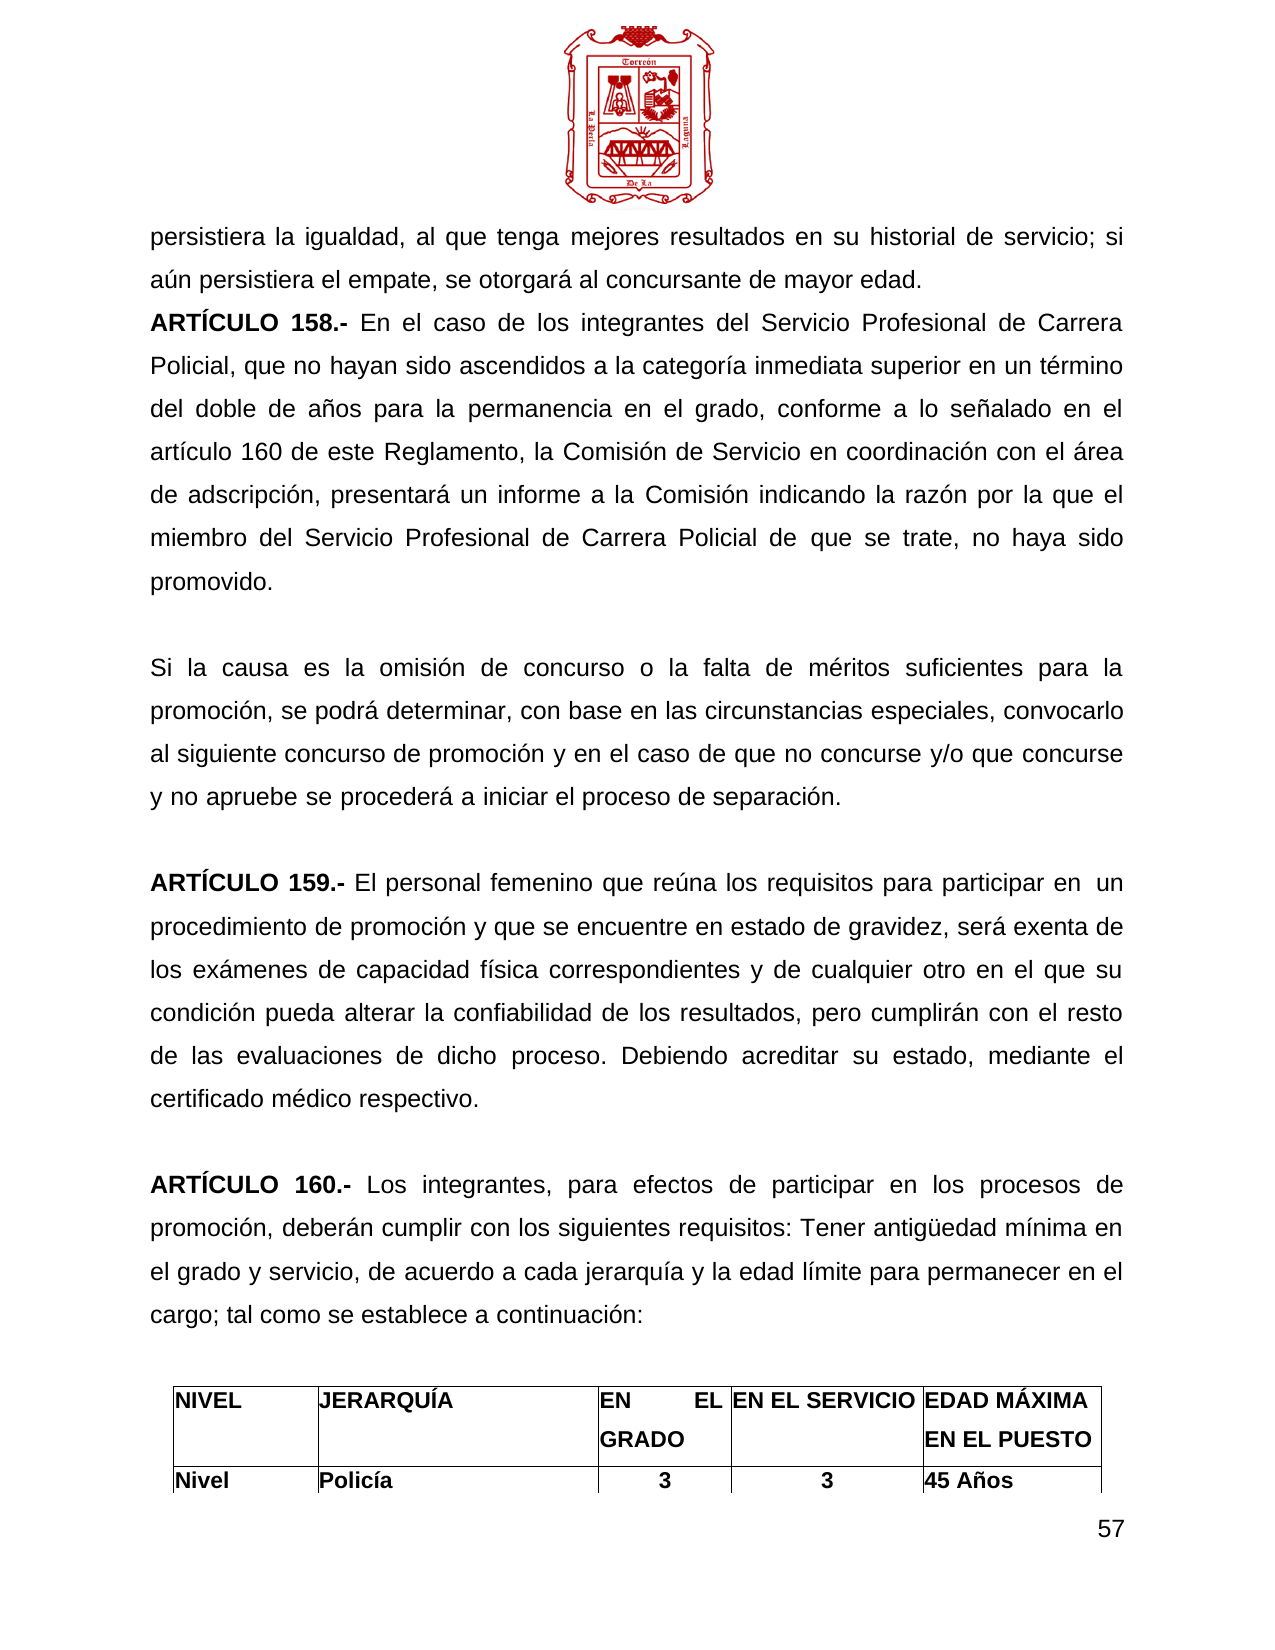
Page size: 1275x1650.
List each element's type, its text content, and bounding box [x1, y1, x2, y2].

picture [540, 20, 735, 210]
table_cell 3 [732, 1467, 923, 1493]
table_header EN EL GRADO [599, 1387, 731, 1466]
text ARTÍCULO 160.- Los integrantes, para efectos de participar en los procesos de promoción, deberán cumplir con los siguientes requisitos: Tener antigüedad mínima en el grado y servicio, de acuerdo a cada jerarquía y la edad límite para permanecer en el cargo; tal como se establece a continuación: [150, 1170, 1124, 1328]
table_header JERARQUÍA [319, 1387, 598, 1466]
text ARTÍCULO 159.- El personal femenino que reúna los requisitos para participar en un procedimiento de promoción y que se encuentre en estado de gravidez, será exenta de los exámenes de capacidad física correspondientes y de cualquier otro en el que su condición pueda alterar la confiabilidad de los resultados, pero cumplirán con el resto de las evaluaciones de dicho proceso. Debiendo acreditar su estado, mediante el certificado médico respectivo. [150, 868, 1124, 1113]
table_header NIVEL [174, 1387, 318, 1466]
text ARTÍCULO 158.- En el caso de los integrantes del Servicio Profesional de Carrera Policial, que no hayan sido ascendidos a la categoría inmediata superior en un término del doble de años para la permanencia en el grado, conforme a lo señalado en el artículo 160 de este Reglamento, la Comisión de Servicio en coordinación con el área de adscripción, presentará un informe a la Comisión indicando la razón por la que el miembro del Servicio Profesional de Carrera Policial de que se trate, no haya sido promovido. [150, 308, 1124, 595]
table_cell 3 [599, 1467, 731, 1493]
table_header EN EL SERVICIO [732, 1387, 923, 1466]
table_cell 45 Años [924, 1467, 1101, 1493]
table_cell Policía [319, 1467, 598, 1493]
table_cell Nivel [174, 1467, 318, 1493]
text Si la causa es la omisión de concurso o la falta de méritos suficientes para la promoción, se podrá determinar, con base en las circunstancias especiales, convocarlo al siguiente concurso de promoción y en el caso de que no concurse y/o que concurse y no apruebe se procederá a iniciar el proceso de separación. [150, 653, 1124, 811]
table_header EDAD MÁXIMA EN EL PUESTO [924, 1387, 1101, 1466]
